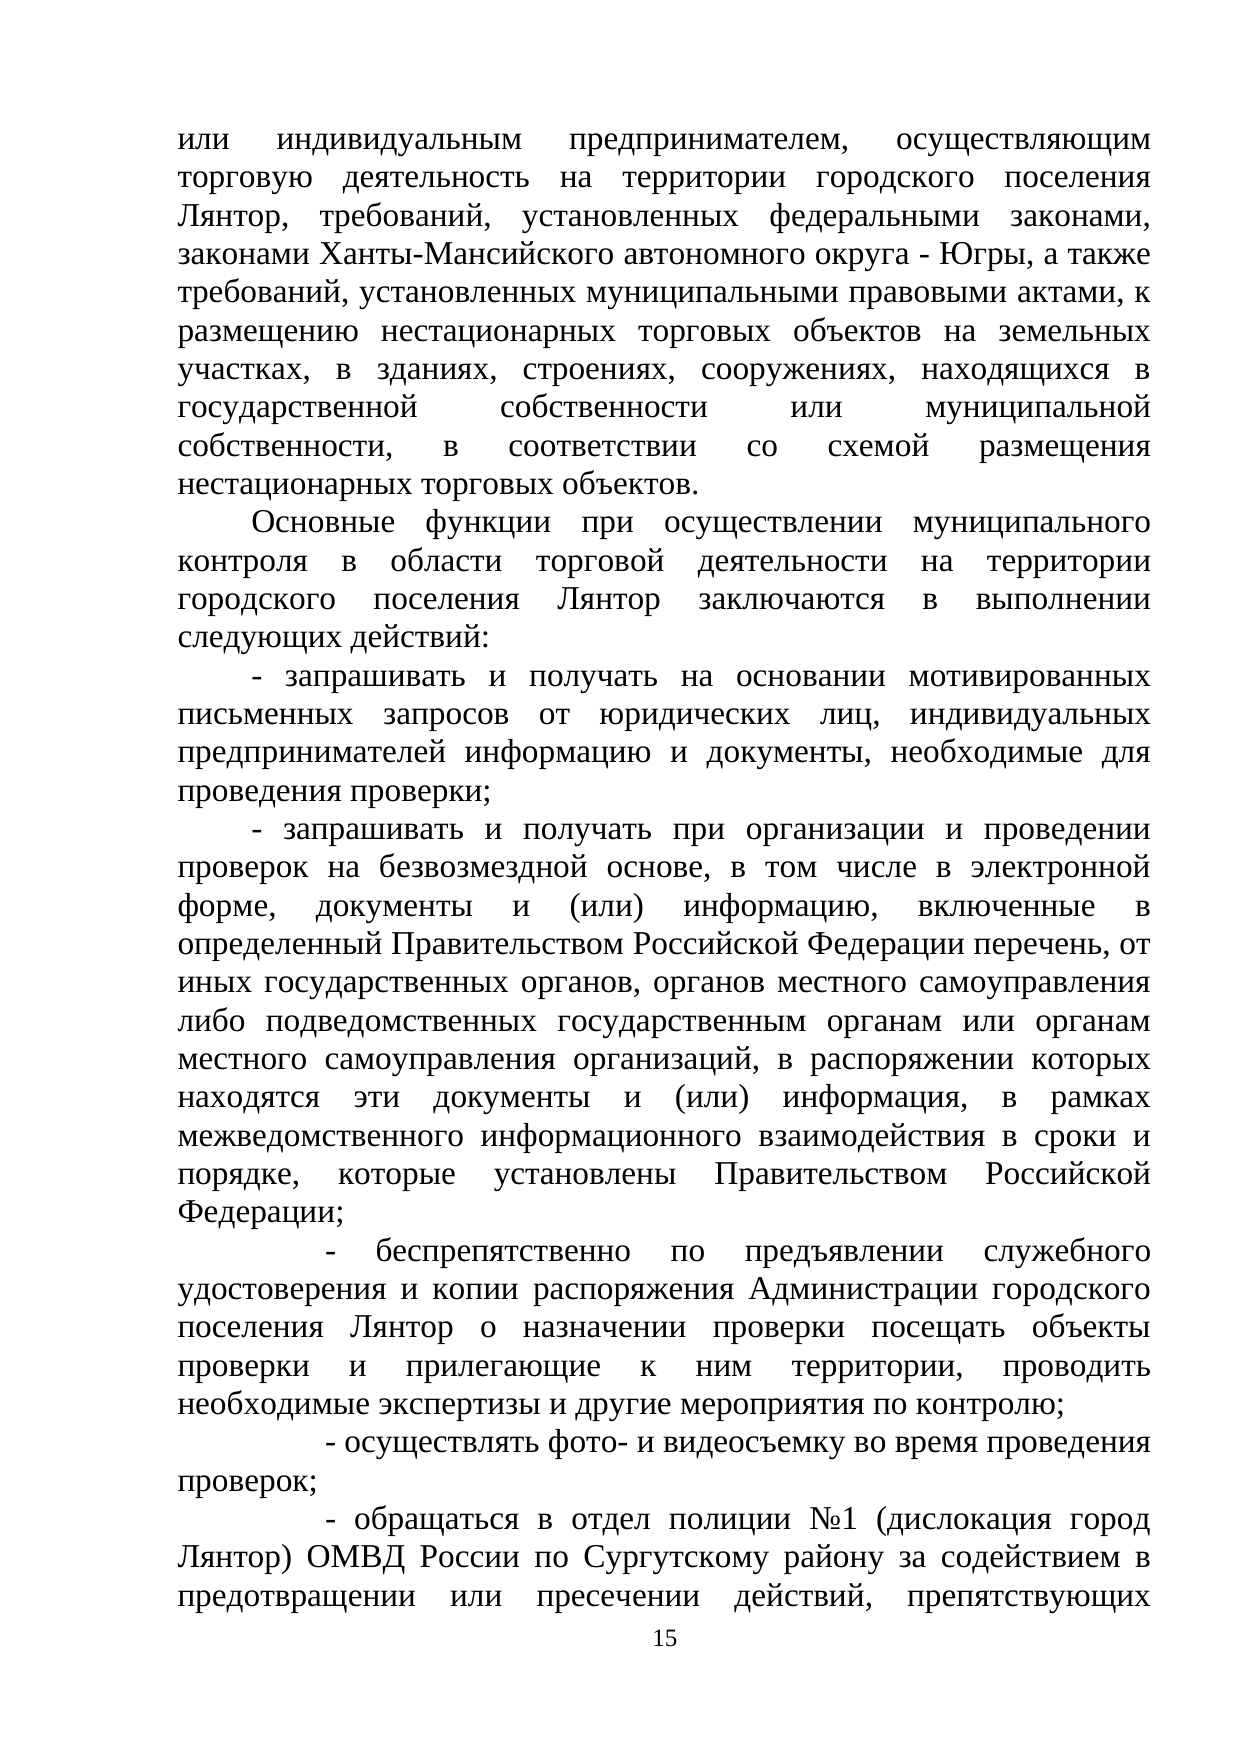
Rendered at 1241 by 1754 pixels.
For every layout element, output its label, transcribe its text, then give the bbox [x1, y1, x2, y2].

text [177, 1498, 1152, 1613]
text - осуществлять фото- и видеосъемку во время проведения проверок; [177, 1421, 1152, 1498]
text Основные функции при осуществлении муниципального контроля в области торговой деятельности на территории городского поселения Лянтор заключаются в выполнении следующих действий: [177, 501, 1152, 655]
text - запрашивать и получать на основании мотивированных письменных запросов от юридических лиц, индивидуальных предпринимателей информацию и документы, необходимые для проведения проверки; [177, 655, 1152, 808]
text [177, 118, 1152, 501]
text - беспрепятственно по предъявлении служебного удостоверения и копии распоряжения Администрации городского поселения Лянтор о назначении проверки посещать объекты проверки и прилегающие к ним территории, проводить необходимые экспертизы и другие мероприятия по контролю; [177, 1230, 1152, 1421]
text - запрашивать и получать при организации и проведении проверок на безвозмездной основе, в том числе в электронной форме, документы и (или) информацию, включенные в определенный Правительством Российской Федерации перечень, от иных государственных органов, органов местного самоуправления либо подведомственных государственным органам или органам местного самоуправления организаций, в распоряжении которых находятся эти документы и (или) информация, в рамках межведомственного информационного взаимодействия в сроки и порядке, которые установлены Правительством Российской Федерации; [177, 808, 1152, 1230]
